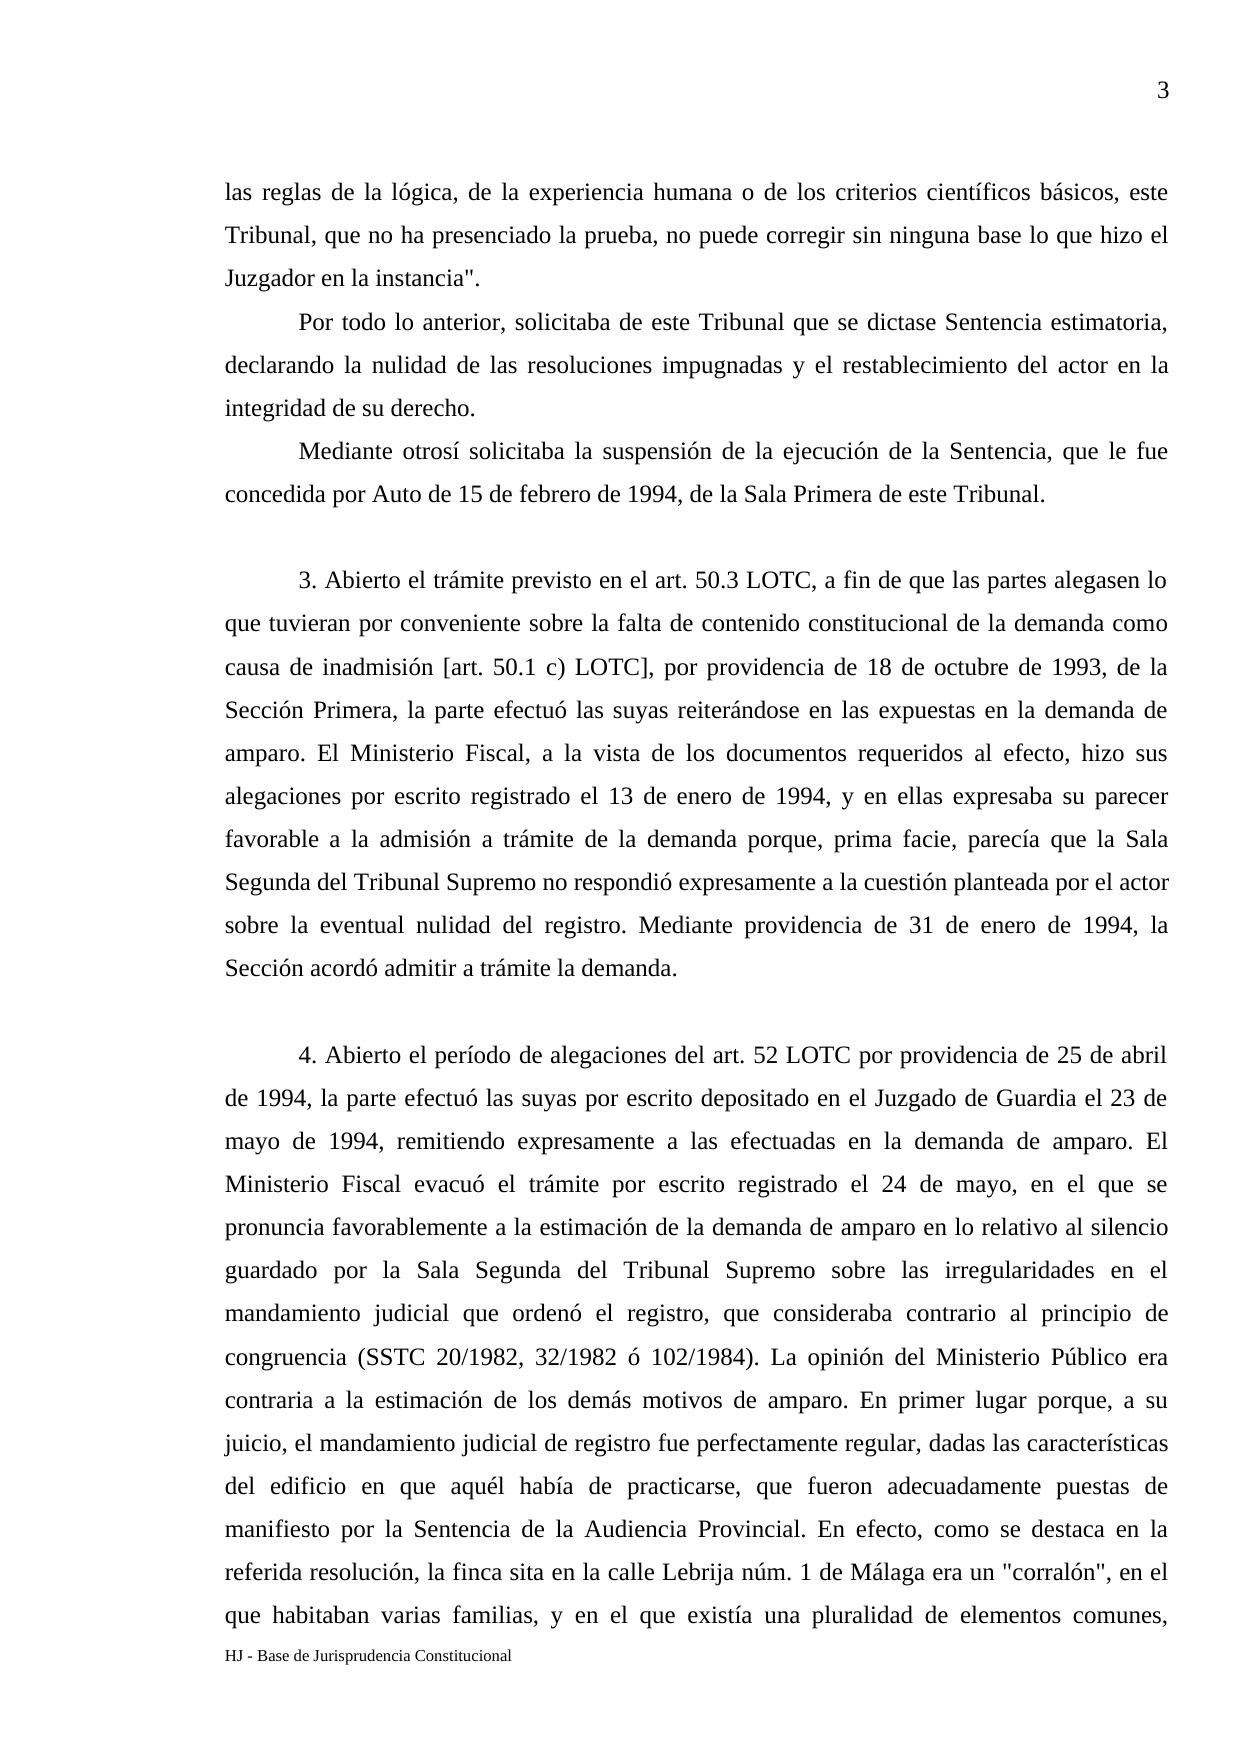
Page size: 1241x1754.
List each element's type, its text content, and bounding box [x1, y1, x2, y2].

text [224, 1040, 1169, 1629]
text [224, 177, 1169, 292]
text Mediante otrosí solicitaba la suspensión de la ejecución de la Sentencia, que le fue concedida por Auto de 15 de febrero de 1994, de la Sala Primera de este Tribunal. [224, 436, 1169, 508]
text Por todo lo anterior, solicitaba de este Tribunal que se dictase Sentencia estimatoria, declarando la nulidad de las resoluciones impugnadas y el restablecimiento del actor en la integridad de su derecho. [224, 307, 1169, 422]
text 3. Abierto el trámite previsto en el art. 50.3 LOTC, a fin de que las partes alegasen lo que tuvieran por conveniente sobre la falta de contenido constitucional de la demanda como causa de inadmisión [art. 50.1 c) LOTC], por providencia de 18 de octubre de 1993, de la Sección Primera, la parte efectuó las suyas reiterándose en las expuestas en la demanda de amparo. El Ministerio Fiscal, a la vista de los documentos requeridos al efecto, hizo sus alegaciones por escrito registrado el 13 de enero de 1994, y en ellas expresaba su parecer favorable a la admisión a trámite de la demanda porque, prima facie, parecía que la Sala Segunda del Tribunal Supremo no respondió expresamente a la cuestión planteada por el actor sobre la eventual nulidad del registro. Mediante providencia de 31 de enero de 1994, la Sección acordó admitir a trámite la demanda. [224, 565, 1169, 982]
